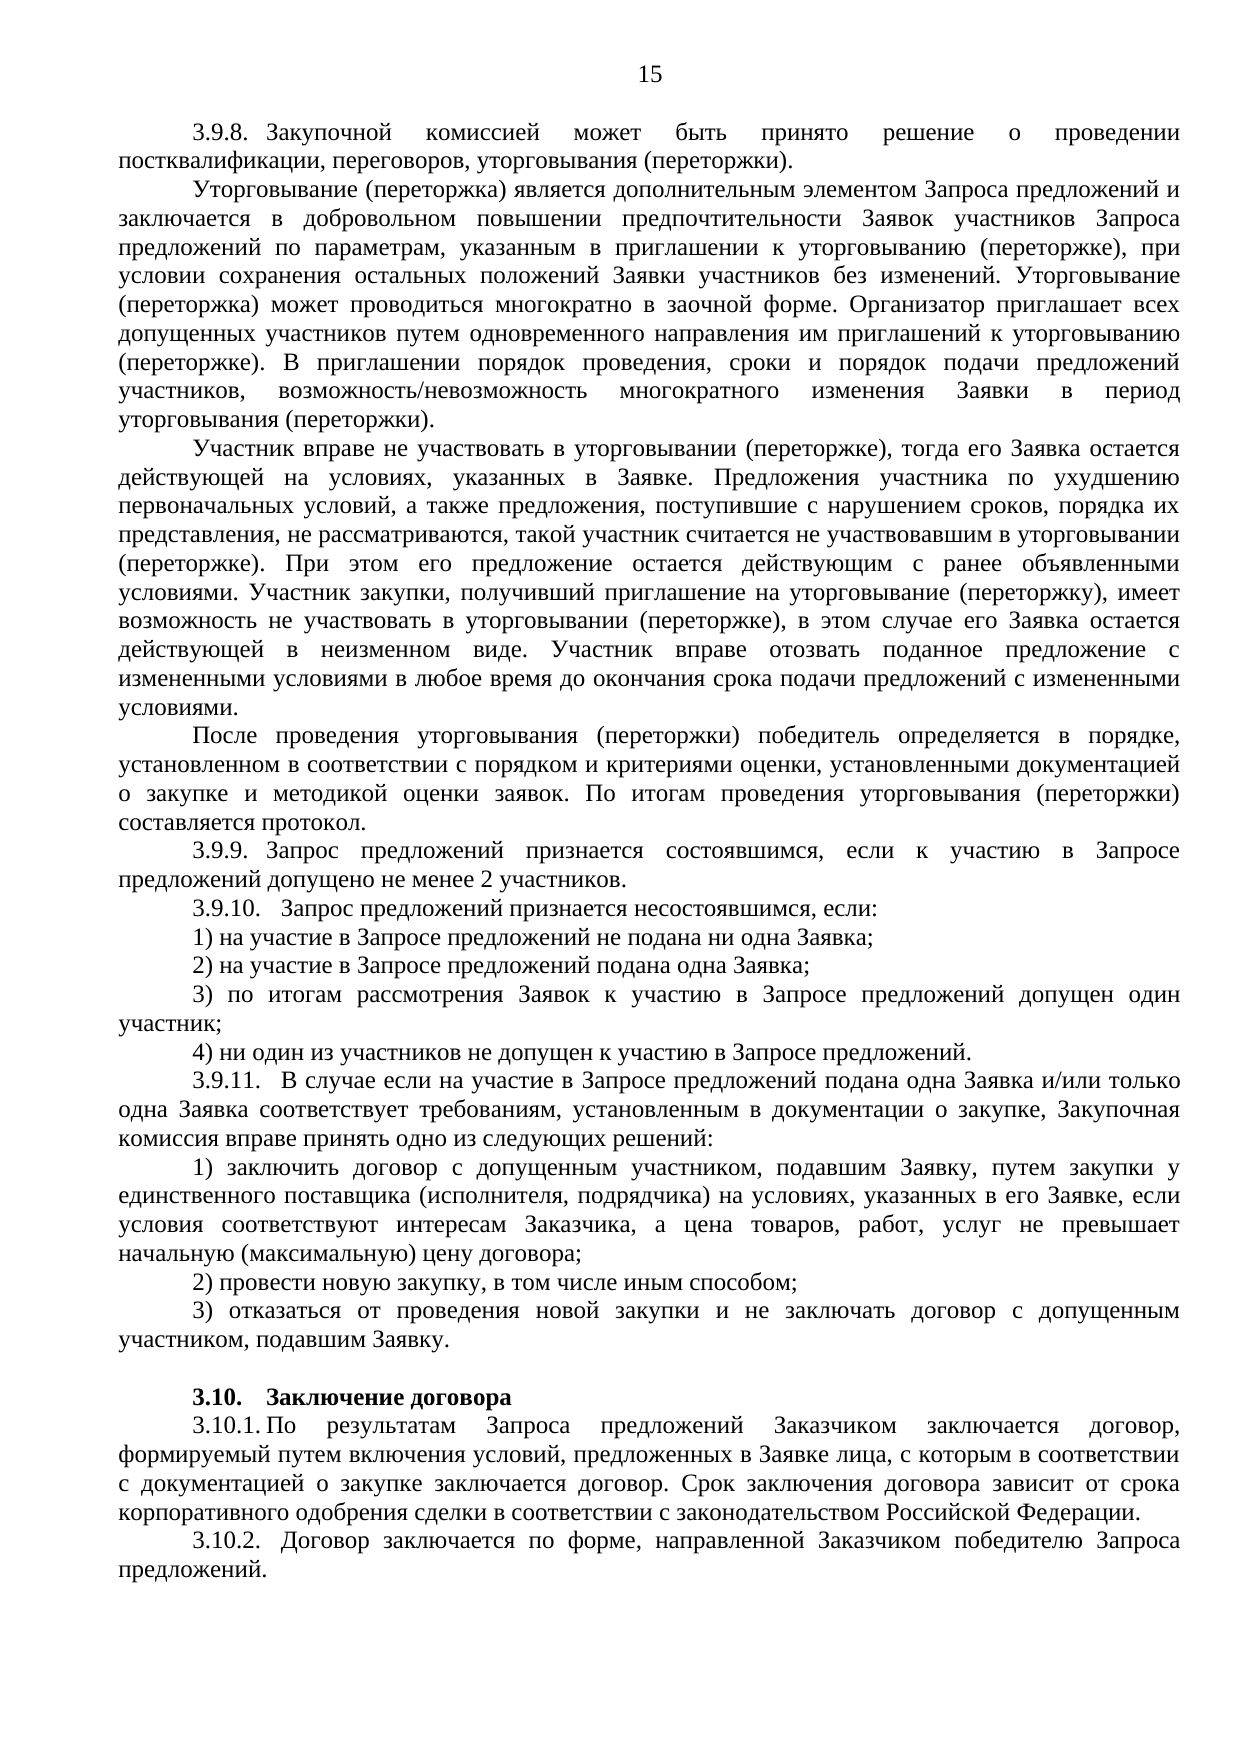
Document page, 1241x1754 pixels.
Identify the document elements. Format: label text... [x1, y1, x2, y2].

text Участник вправе не участвовать в уторговывании (переторжке), тогда его Заявка остается действующей на условиях, указанных в Заявке. Предложения участника по ухудшению первоначальных условий, а также предложения, поступившие с нарушением сроков, порядка их представления, не рассматриваются, такой участник считается не участвовавшим в уторговывании (переторжке). При этом его предложение остается действующим с ранее объявленными условиями. Участник закупки, получивший приглашение на уторговывание (переторжку), имеет возможность не участвовать в уторговывании (переторжке), в этом случае его Заявка остается действующей в неизменном виде. Участник вправе отозвать поданное предложение с измененными условиями в любое время до окончания срока подачи предложений с измененными условиями. [118, 433, 1181, 720]
text 3) по итогам рассмотрения Заявок к участию в Запросе предложений допущен один участник; [118, 979, 1181, 1037]
text 2) провести новую закупку, в том числе иным способом; [118, 1267, 1181, 1295]
list Запрос предложений признается состоявшимся, если к участию в Запросе предложений допущено не менее 2 участников. [118, 835, 1181, 893]
list Запрос предложений признается несостоявшимся, если: [118, 893, 1181, 922]
list Закупочной комиссией может быть принято решение о проведении постквалификации, переговоров, уторговывания (переторжки). [118, 117, 1181, 174]
text 3) отказаться от проведения новой закупки и не заключать договор с допущенным участником, подавшим Заявку. [118, 1295, 1181, 1353]
text После проведения уторговывания (переторжки) победитель определяется в порядке, установленном в соответствии с порядком и критериями оценки, установленными документацией о закупке и методикой оценки заявок. По итогам проведения уторговывания (переторжки) составляется протокол. [118, 720, 1181, 835]
list В случае если на участие в Запросе предложений подана одна Заявка и/или только одна Заявка соответствует требованиям, установленным в документации о закупке, Закупочная комиссия вправе принять одно из следующих решений: [118, 1065, 1181, 1152]
list Договор заключается по форме, направленной Заказчиком победителю Запроса предложений. [118, 1525, 1181, 1583]
list По результатам Запроса предложений Заказчиком заключается договор, формируемый путем включения условий, предложенных в Заявке лица, с которым в соответствии с документацией о закупке заключается договор. Срок заключения договора зависит от срока корпоративного одобрения сделки в соответствии с законодательством Российской Федерации. [118, 1410, 1181, 1525]
text 1) заключить договор с допущенным участником, подавшим Заявку, путем закупки у единственного поставщика (исполнителя, подрядчика) на условиях, указанных в его Заявке, если условия соответствуют интересам Заказчика, а цена товаров, работ, услуг не превышает начальную (максимальную) цену договора; [118, 1152, 1181, 1267]
list Заключение договора [118, 1382, 1181, 1410]
text 1) на участие в Запросе предложений не подана ни одна Заявка; [118, 922, 1181, 950]
text 4) ни один из участников не допущен к участию в Запросе предложений. [118, 1037, 1181, 1065]
text Уторговывание (переторжка) является дополнительным элементом Запроса предложений и заключается в добровольном повышении предпочтительности Заявок участников Запроса предложений по параметрам, указанным в приглашении к уторговыванию (переторжке), при условии сохранения остальных положений Заявки участников без изменений. Уторговывание (переторжка) может проводиться многократно в заочной форме. Организатор приглашает всех допущенных участников путем одновременного направления им приглашений к уторговыванию (переторжке). В приглашении порядок проведения, сроки и порядок подачи предложений участников, возможность/невозможность многократного изменения Заявки в период уторговывания (переторжки). [118, 174, 1181, 433]
text 2) на участие в Запросе предложений подана одна Заявка; [118, 950, 1181, 979]
